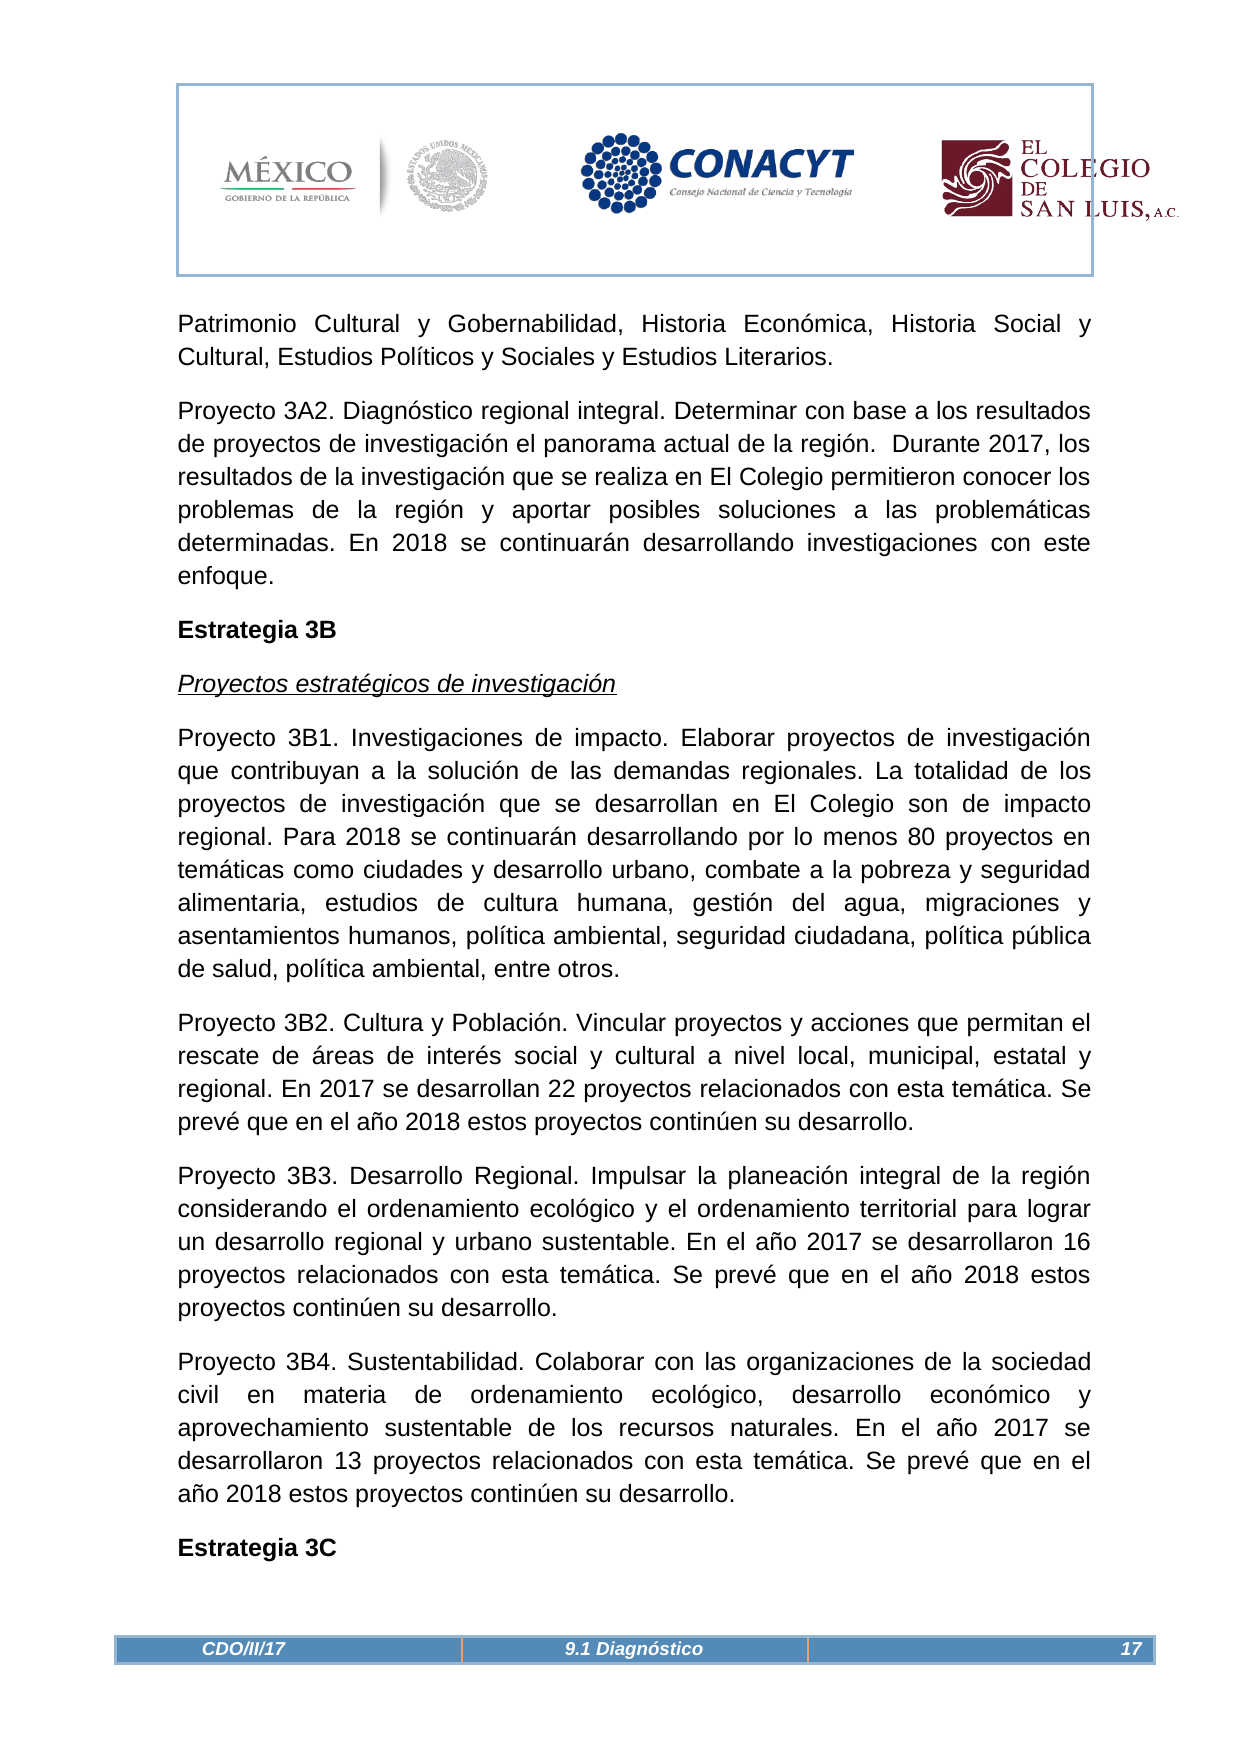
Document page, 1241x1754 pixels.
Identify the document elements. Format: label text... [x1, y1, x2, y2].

text Estrategia 3C [177, 1533, 1092, 1561]
picture [936, 135, 1091, 221]
picture [1094, 135, 1188, 221]
text Proyecto 3A2. Diagnóstico regional integral. Determinar con base a los resultados de proyectos de investigación el panorama actual de la región. Durante 2017, los resultados de la investigación que se realiza en El Colegio permitieron conocer los problemas de la región y aportar posibles soluciones a las problemáticas determinadas. En 2018 se continuarán desarrollando investigaciones con este enfoque. [177, 396, 1092, 590]
text Proyecto 3B2. Cultura y Población. Vincular proyectos y acciones que permitan el rescate de áreas de interés social y cultural a nivel local, municipal, estatal y regional. En 2017 se desarrollan 22 proyectos relacionados con esta temática. Se prevé que en el año 2018 estos proyectos continúen su desarrollo. [177, 1008, 1092, 1136]
text Proyecto 3B4. Sustentabilidad. Colaborar con las organizaciones de la sociedad civil en materia de ordenamiento ecológico, desarrollo económico y aprovechamiento sustentable de los recursos naturales. En el año 2017 se desarrollaron 13 proyectos relacionados con esta temática. Se prevé que en el año 2018 estos proyectos continúen su desarrollo. [177, 1347, 1092, 1507]
text Proyectos estratégicos de investigación [177, 669, 1092, 698]
text Proyecto 3B3. Desarrollo Regional. Impulsar la planeación integral de la región considerando el ordenamiento ecológico y el ordenamiento territorial para lograr un desarrollo regional y urbano sustentable. En el año 2017 se desarrollaron 16 proyectos relacionados con esta temática. Se prevé que en el año 2018 estos proyectos continúen su desarrollo. [177, 1161, 1092, 1322]
picture [211, 127, 496, 224]
text Estrategia 3B [177, 615, 1092, 644]
picture [572, 129, 855, 229]
text Proyecto 3B1. Investigaciones de impacto. Elaborar proyectos de investigación que contribuyan a la solución de las demandas regionales. La totalidad de los proyectos de investigación que se desarrollan en El Colegio son de impacto regional. Para 2018 se continuarán desarrollando por lo menos 80 proyectos en temáticas como ciudades y desarrollo urbano, combate a la pobreza y seguridad alimentaria, estudios de cultura humana, gestión del agua, migraciones y asentamientos humanos, política ambiental, seguridad ciudadana, política pública de salud, política ambiental, entre otros. [177, 723, 1092, 983]
